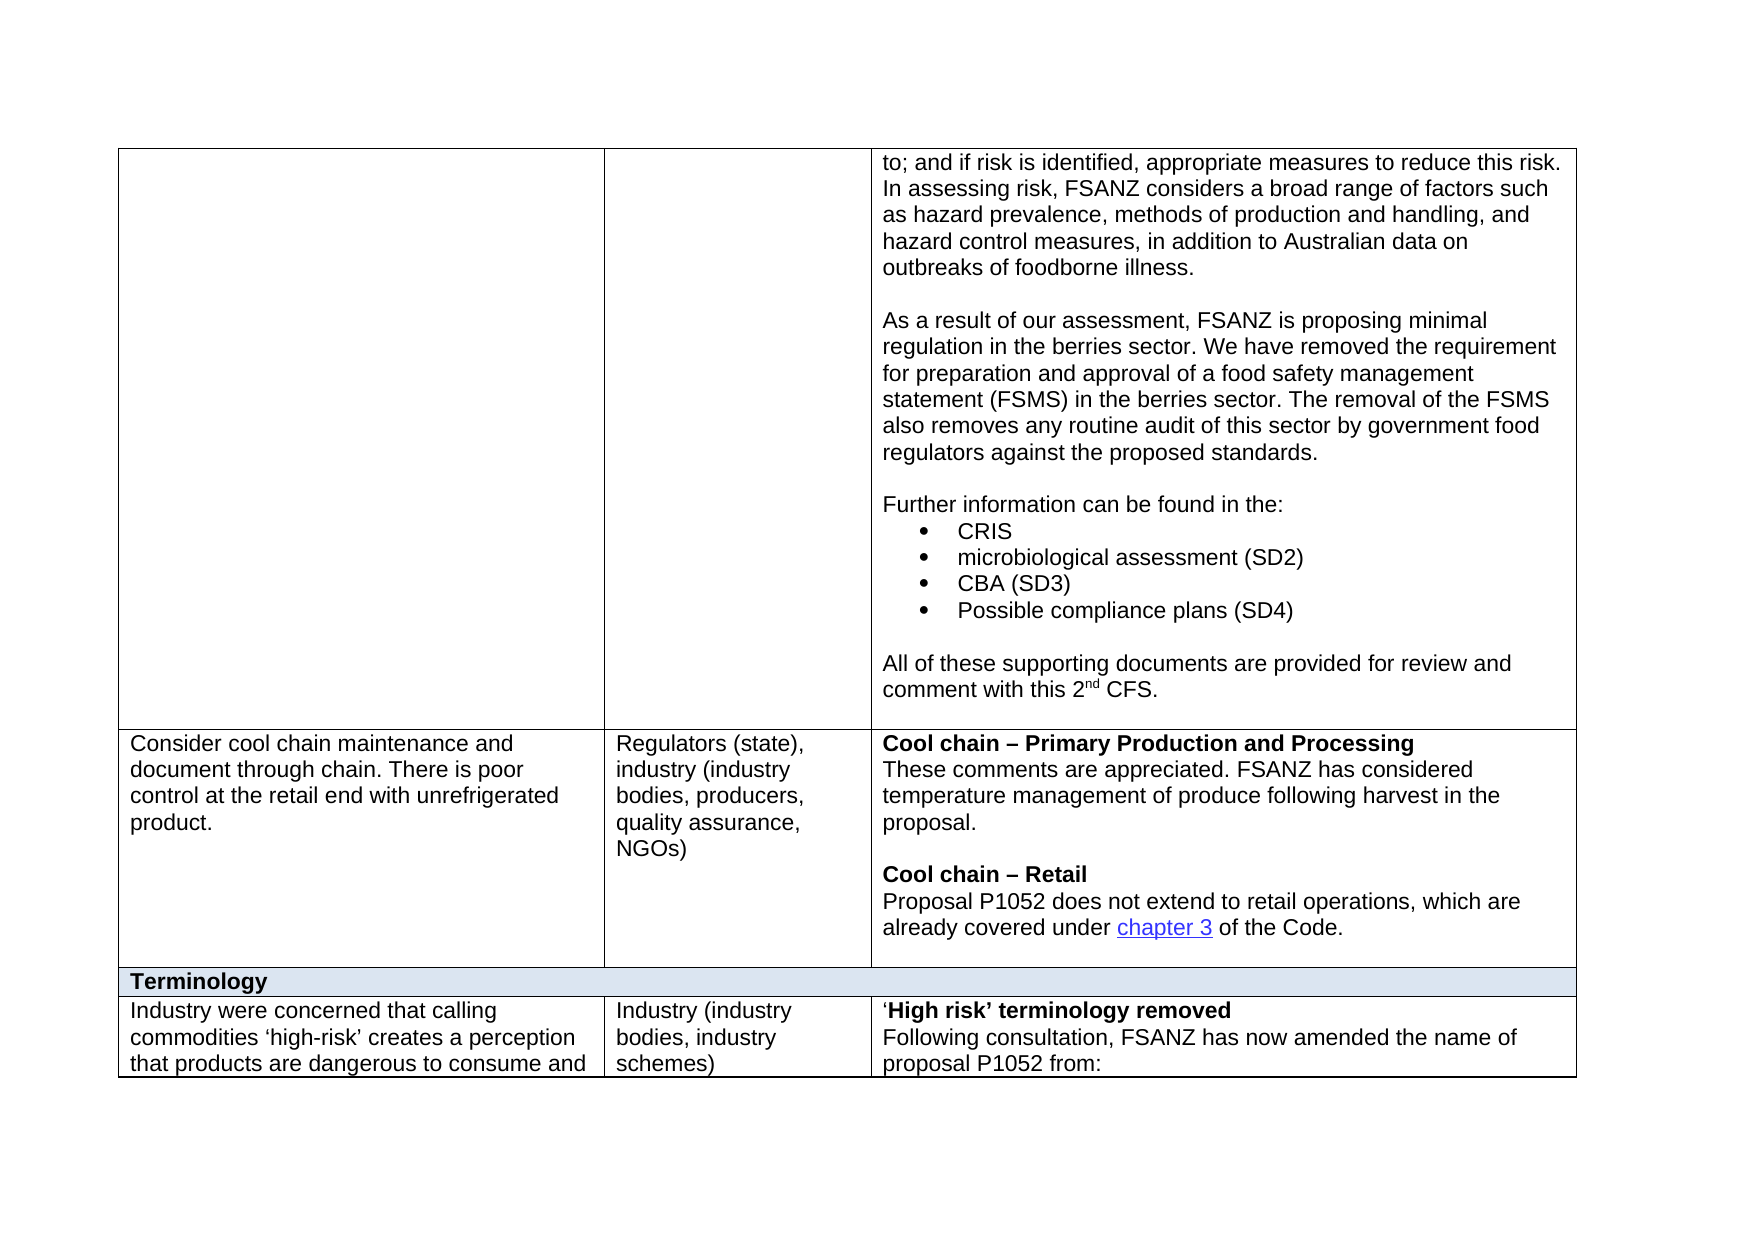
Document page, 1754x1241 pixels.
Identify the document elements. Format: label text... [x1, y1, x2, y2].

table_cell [605, 149, 871, 728]
table_cell Consider cool chain maintenance and document through chain. There is poor control at the retail end with unrefrigerated product. [119, 730, 604, 967]
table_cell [119, 149, 604, 728]
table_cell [872, 997, 1576, 1076]
table_cell Terminology [119, 968, 1576, 996]
table_cell Cool chain – Primary Production and Processing These comments are appreciated. FSANZ has considered temperature management of produce following harvest in the proposal. Cool chain – Retail Proposal P1052 does not extend to retail operations, which are already covered under chapter 3 of the Code. [872, 730, 1576, 967]
table_cell Regulators (state), industry (industry bodies, producers, quality assurance, NGOs) [605, 730, 871, 967]
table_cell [605, 997, 871, 1076]
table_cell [119, 997, 604, 1076]
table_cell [872, 149, 1576, 728]
